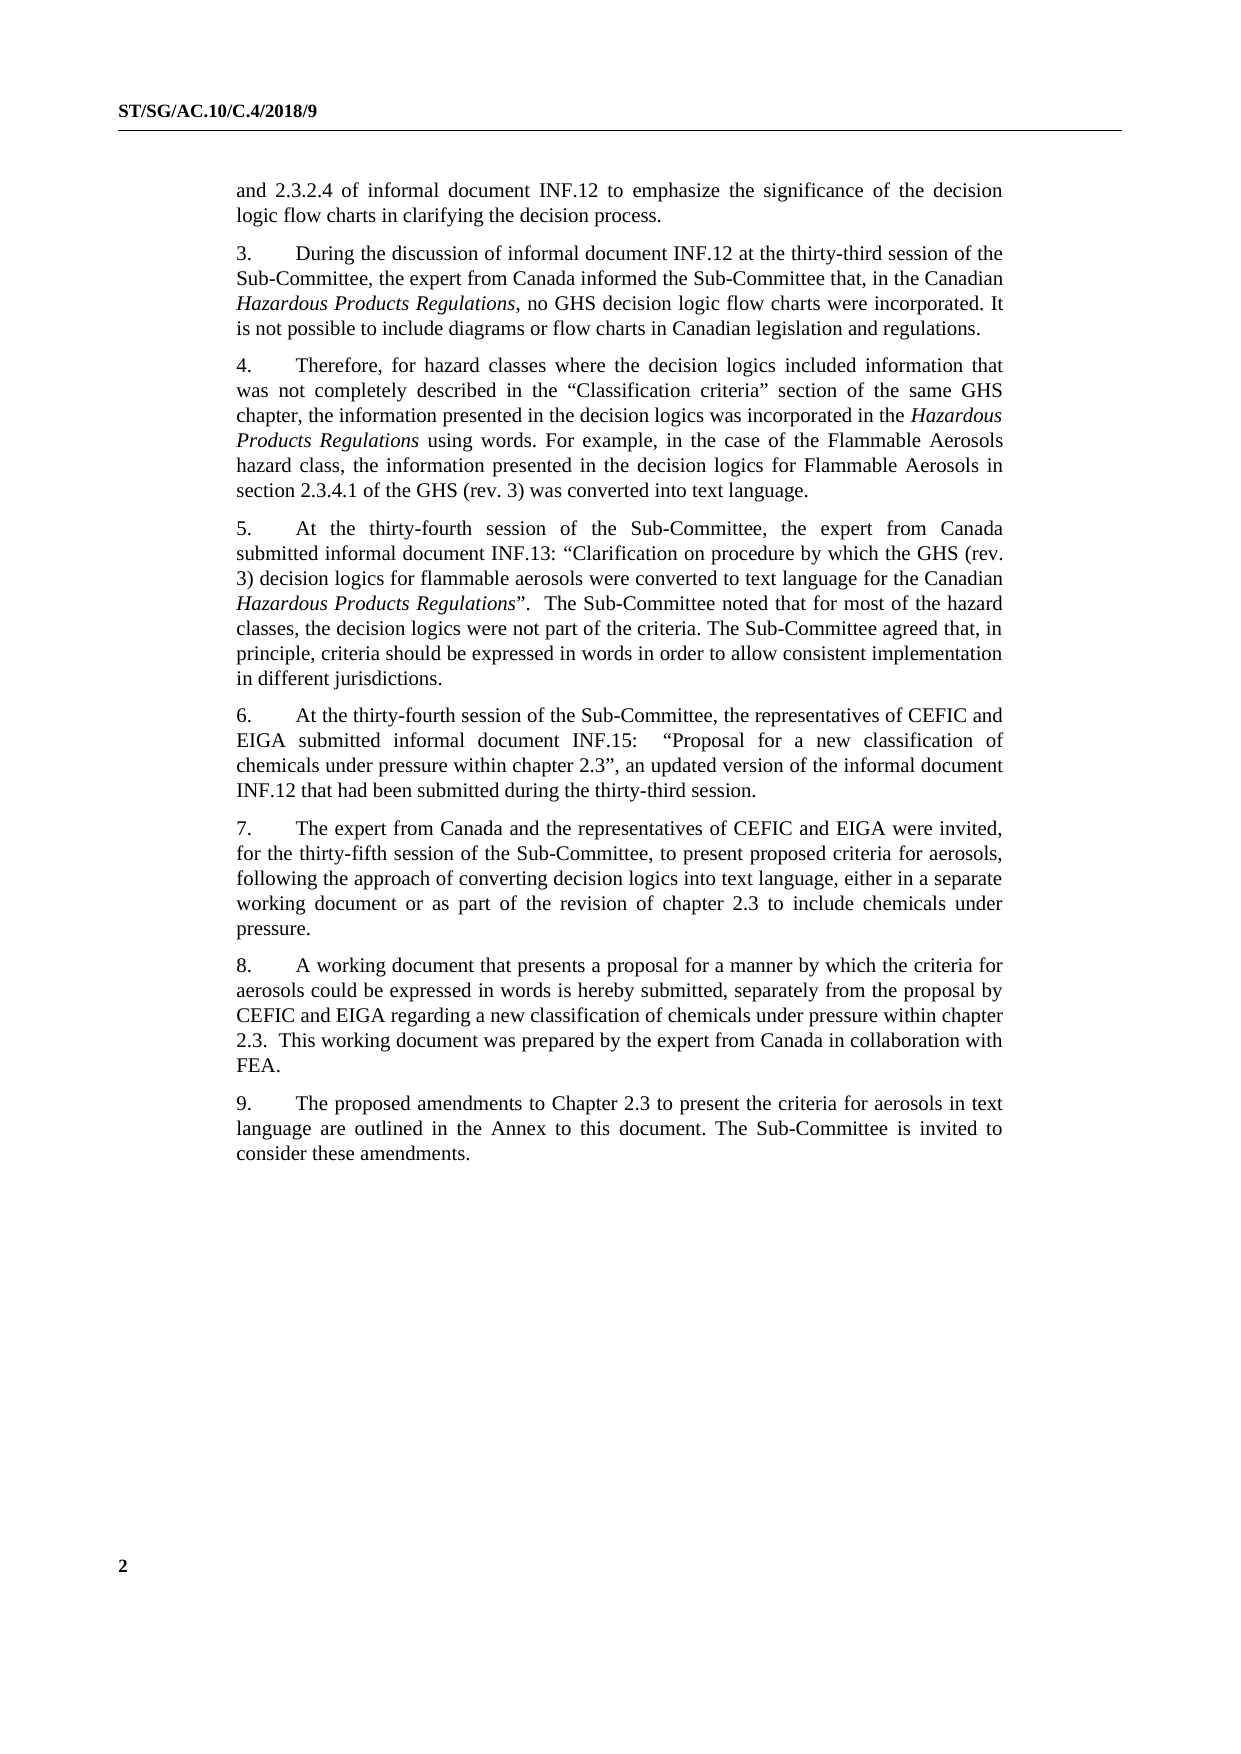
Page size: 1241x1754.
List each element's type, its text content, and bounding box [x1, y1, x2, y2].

text 7. The expert from Canada and the representatives of CEFIC and EIGA were invited, for the thirty-fifth session of the Sub-Committee, to present proposed criteria for aerosols, following the approach of converting decision logics into text language, either in a separate working document or as part of the revision of chapter 2.3 to include chemicals under pressure. [236, 815, 1004, 940]
text 5. At the thirty-fourth session of the Sub-Committee, the expert from Canada submitted informal document INF.13: “Clarification on procedure by which the GHS (rev. 3) decision logics for flammable aerosols were converted to text language for the Canadian Hazardous Products Regulations”. The Sub-Committee noted that for most of the hazard classes, the decision logics were not part of the criteria. The Sub-Committee agreed that, in principle, criteria should be expressed in words in order to allow consistent implementation in different jurisdictions. [236, 515, 1004, 690]
text 6. At the thirty-fourth session of the Sub-Committee, the representatives of CEFIC and EIGA submitted informal document INF.15: “Proposal for a new classification of chemicals under pressure within chapter 2.3”, an updated version of the informal document INF.12 that had been submitted during the thirty-third session. [236, 702, 1004, 802]
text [236, 177, 1004, 227]
text 9. The proposed amendments to Chapter 2.3 to present the criteria for aerosols in text language are outlined in the Annex to this document. The Sub-Committee is invited to consider these amendments. [236, 1090, 1004, 1165]
text 8. A working document that presents a proposal for a manner by which the criteria for aerosols could be expressed in words is hereby submitted, separately from the proposal by CEFIC and EIGA regarding a new classification of chemicals under pressure within chapter 2.3. This working document was prepared by the expert from Canada in collaboration with FEA. [236, 952, 1004, 1077]
text 3. During the discussion of informal document INF.12 at the thirty-third session of the Sub-Committee, the expert from Canada informed the Sub-Committee that, in the Canadian Hazardous Products Regulations, no GHS decision logic flow charts were incorporated. It is not possible to include diagrams or flow charts in Canadian legislation and regulations. [236, 240, 1004, 340]
text 4. Therefore, for hazard classes where the decision logics included information that was not completely described in the “Classification criteria” section of the same GHS chapter, the information presented in the decision logics was incorporated in the Hazardous Products Regulations using words. For example, in the case of the Flammable Aerosols hazard class, the information presented in the decision logics for Flammable Aerosols in section 2.3.4.1 of the GHS (rev. 3) was converted into text language. [236, 352, 1004, 502]
